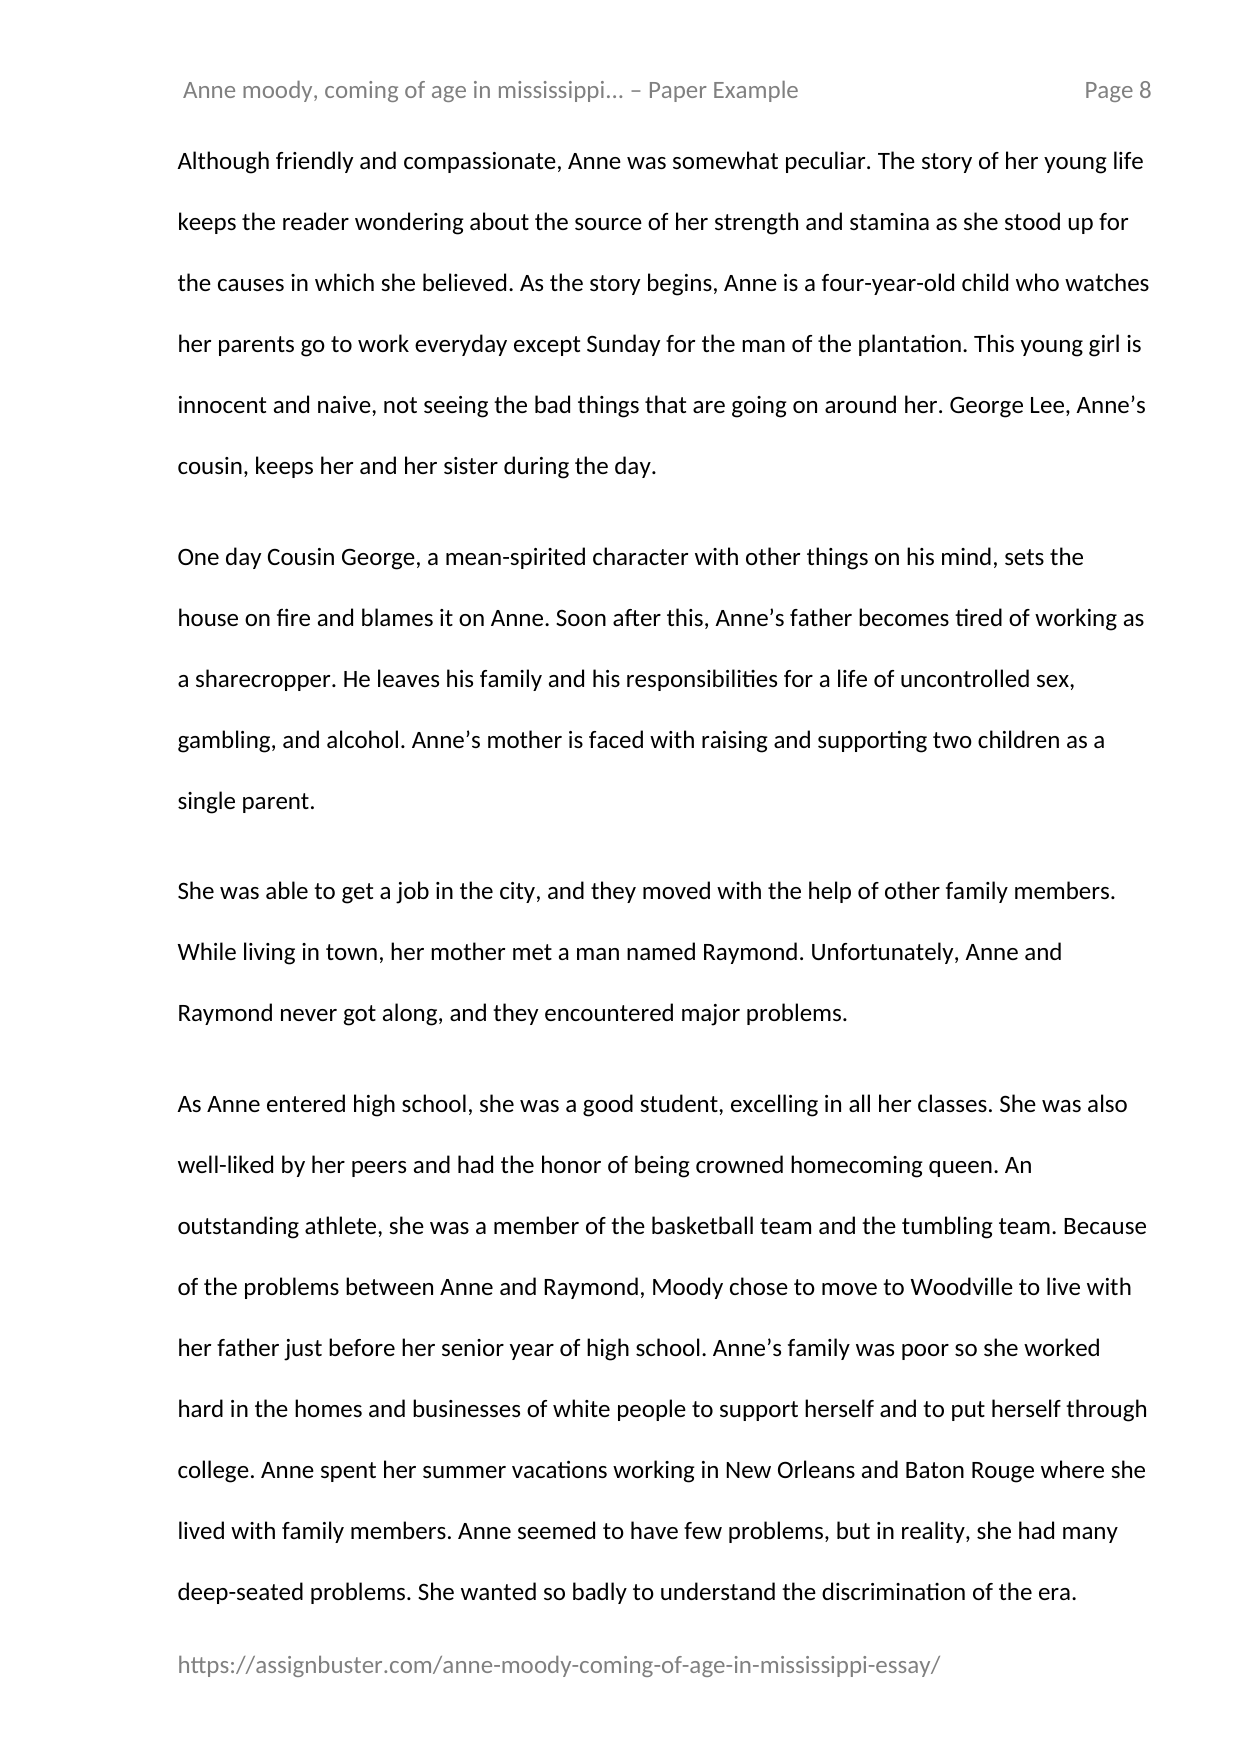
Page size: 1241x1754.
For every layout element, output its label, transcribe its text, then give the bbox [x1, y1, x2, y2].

text One day Cousin George, a mean-spirited character with other things on his mind, sets the house on fire and blames it on Anne. Soon after this, Anne’s father becomes tired of working as a sharecropper. He leaves his family and his responsibilities for a life of uncontrolled sex, gambling, and alcohol. Anne’s mother is faced with raising and supporting two children as a single parent. [177, 541, 1152, 815]
text Although friendly and compassionate, Anne was somewhat peculiar. The story of her young life keeps the reader wondering about the source of her strength and stamina as she stood up for the causes in which she believed. As the story begins, Anne is a four-year-old child who watches her parents go to work everyday except Sunday for the man of the plantation. This young girl is innocent and naive, not seeing the bad things that are going on around her. George Lee, Anne’s cousin, keeps her and her sister during the day. [177, 145, 1152, 481]
text She was able to get a job in the city, and they moved with the help of other family members. While living in town, her mother met a man named Raymond. Unfortunately, Anne and Raymond never got along, and they encountered major problems. [177, 875, 1152, 1028]
text As Anne entered high school, she was a good student, excelling in all her classes. She was also well-liked by her peers and had the honor of being crowned homecoming queen. An outstanding athlete, she was a member of the basketball team and the tumbling team. Because of the problems between Anne and Raymond, Moody chose to move to Woodville to live with her father just before her senior year of high school. Anne’s family was poor so she worked hard in the homes and businesses of white people to support herself and to put herself through college. Anne spent her summer vacations working in New Orleans and Baton Rouge where she lived with family members. Anne seemed to have few problems, but in reality, she had many deep-seated problems. She wanted so badly to understand the discrimination of the era. [177, 1088, 1152, 1607]
